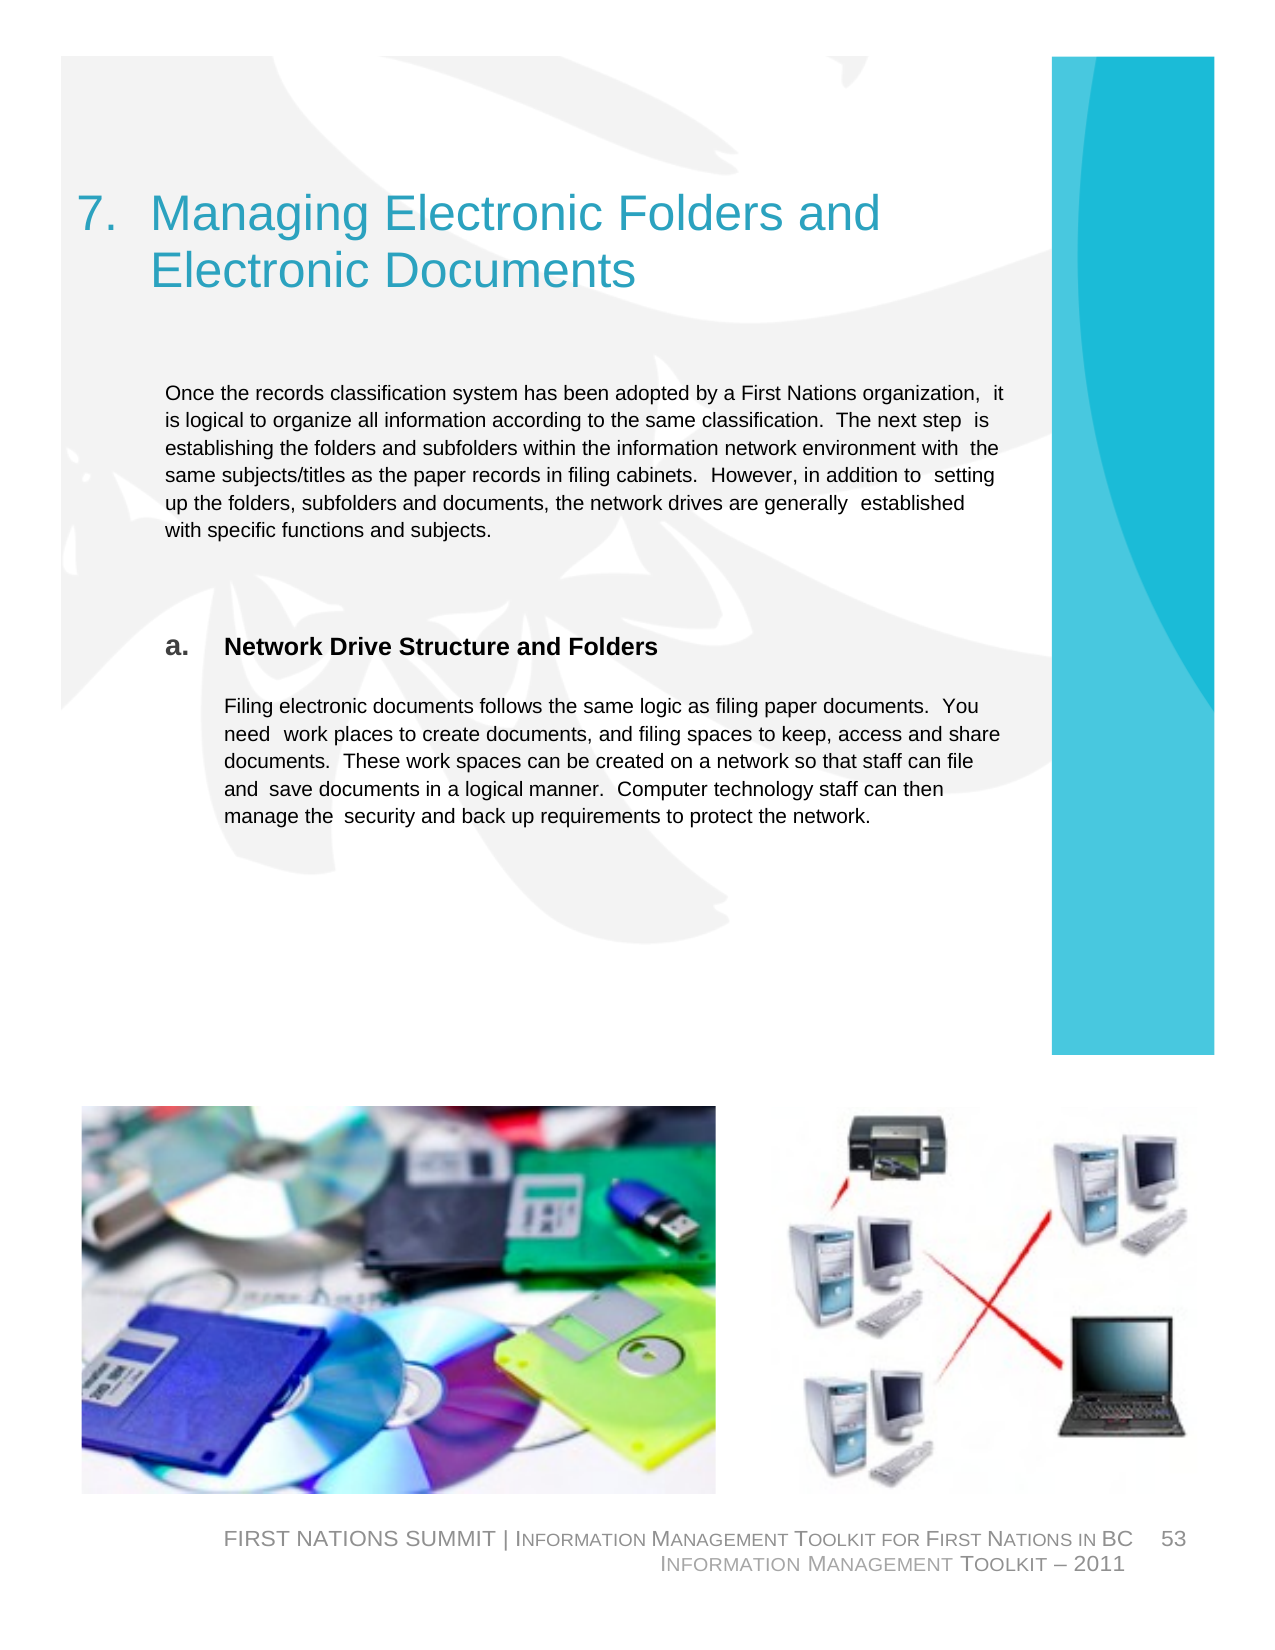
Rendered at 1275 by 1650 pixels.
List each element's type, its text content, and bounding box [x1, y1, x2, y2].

subtitle Managing Electronic Folders and Electronic Documents [76, 183, 1066, 298]
text Filing electronic documents follows the same logic as filing paper documents. You need work places to create documents, and filing spaces to keep, access and share documents. These work spaces can be created on a network so that staff can file and save documents in a logical manner. Computer technology staff can then manage the security and back up requirements to protect the network. [224, 694, 1006, 828]
picture [771, 1107, 1198, 1494]
picture [61, 56, 1215, 1055]
picture [81, 1106, 716, 1494]
list Network Drive Structure and Folders [165, 628, 1125, 661]
text Once the records classification system has been adopted by a First Nations organization, it is logical to organize all information according to the same classification. The next step is establishing the folders and subfolders within the information network environment with the same subjects/titles as the paper records in filing cabinets. However, in addition to setting up the folders, subfolders and documents, the network drives are generally established with specific functions and subjects. [165, 380, 1006, 542]
